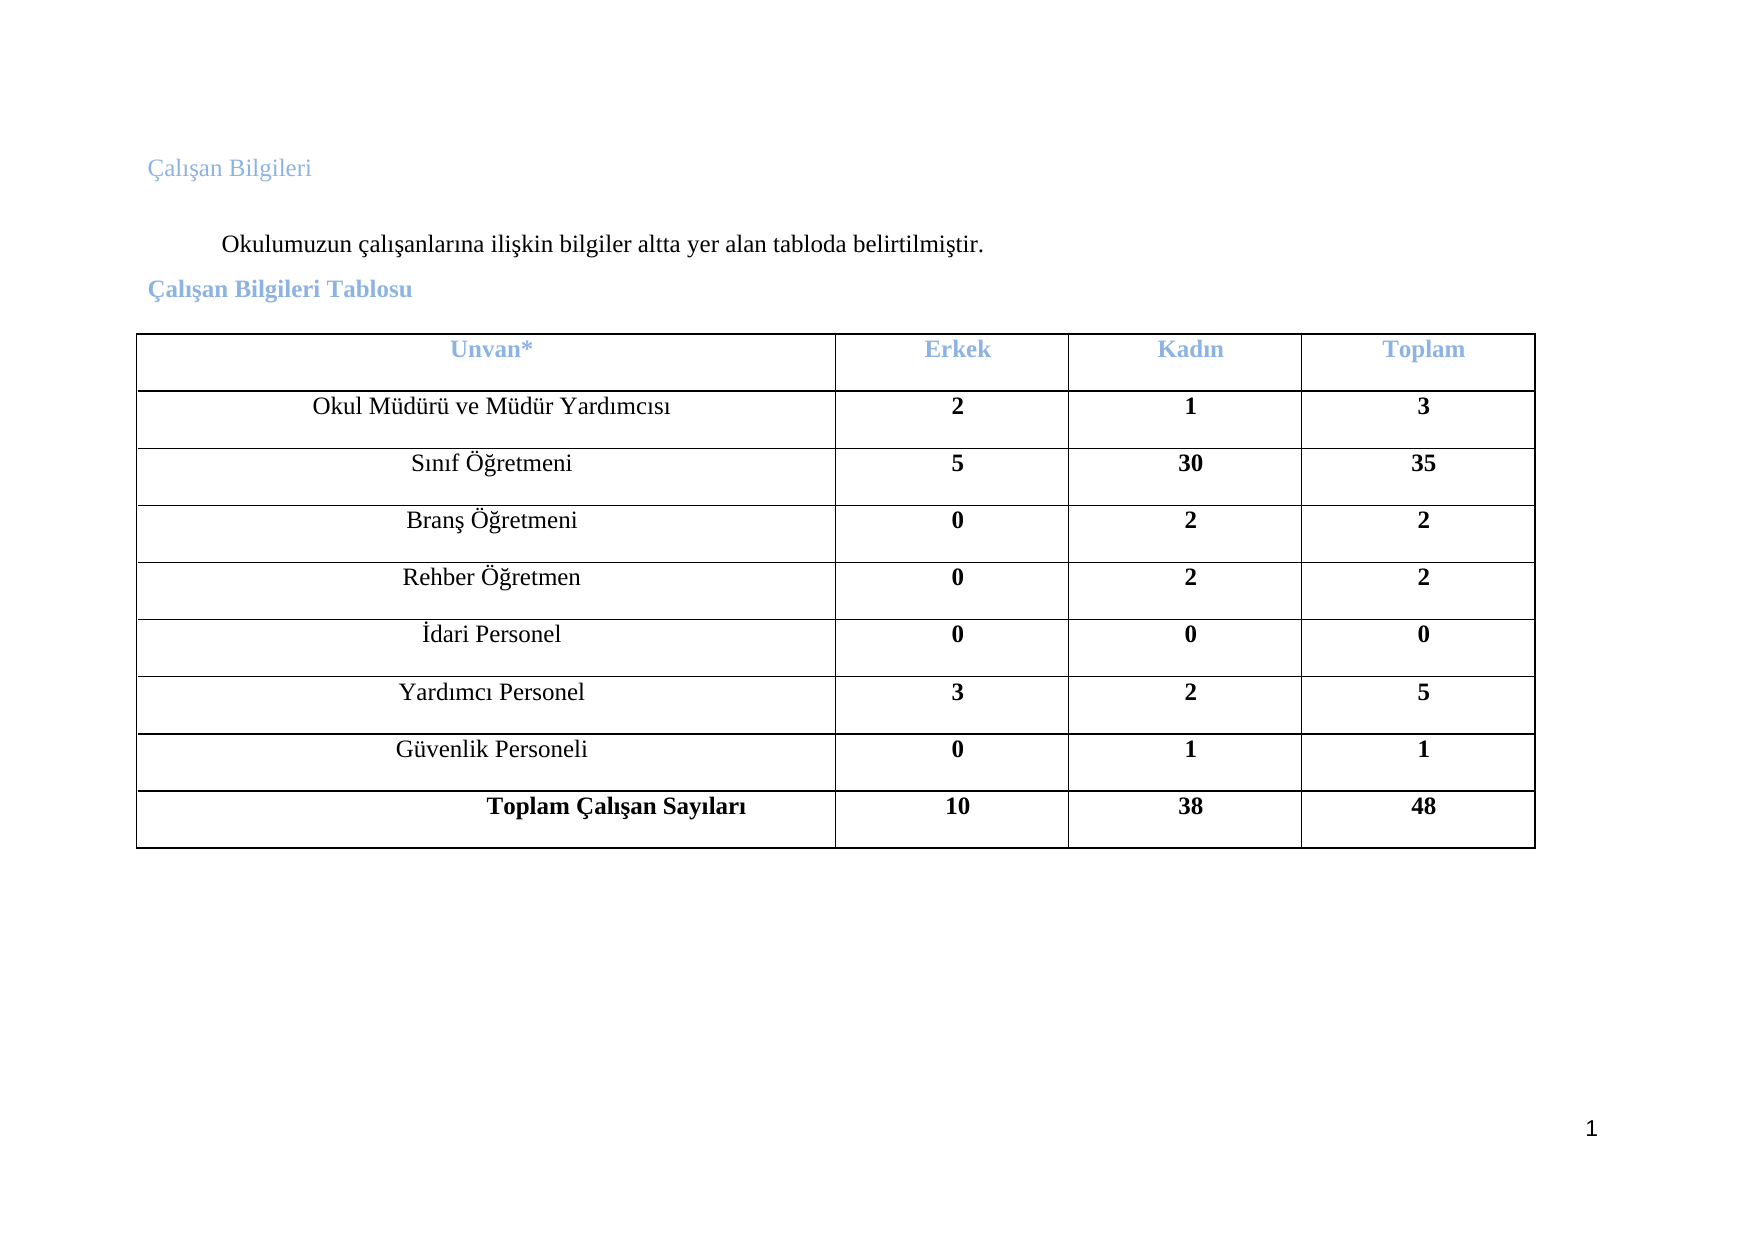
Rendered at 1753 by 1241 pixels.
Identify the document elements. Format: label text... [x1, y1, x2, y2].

table_cell 38 [1069, 792, 1301, 847]
table_cell 2 [1069, 677, 1301, 733]
table_header Toplam [1302, 335, 1534, 390]
table_cell 3 [836, 677, 1068, 733]
text Okulumuzun çalışanlarına ilişkin bilgiler altta yer alan tabloda belirtilmiştir. [221, 229, 1625, 258]
table_cell 2 [1302, 563, 1534, 619]
table_cell 10 [836, 792, 1068, 847]
table_cell 0 [836, 620, 1068, 676]
table_cell 2 [836, 392, 1068, 447]
table_cell 0 [836, 506, 1068, 562]
table_cell 5 [1302, 677, 1534, 733]
table_cell 0 [1069, 620, 1301, 676]
table_cell 0 [836, 563, 1068, 619]
table_cell Rehber Öğretmen [137, 563, 835, 619]
table_cell 3 [1302, 392, 1534, 447]
table_cell Yardımcı Personel [137, 677, 835, 733]
table_cell Okul Müdürü ve Müdür Yardımcısı [137, 391, 835, 447]
table_cell 0 [836, 735, 1068, 790]
table_cell 35 [1302, 449, 1534, 504]
text Çalışan Bilgileri [147, 153, 1625, 181]
table_cell Güvenlik Personeli [137, 734, 835, 790]
table_header Kadın [1069, 335, 1301, 390]
table_cell 0 [1302, 620, 1534, 676]
table_cell İdari Personel [137, 620, 835, 676]
table_cell 1 [1069, 735, 1301, 790]
table_cell 1 [1302, 735, 1534, 790]
table_cell 2 [1069, 563, 1301, 619]
table_cell 48 [1302, 792, 1534, 847]
table_cell 1 [1069, 392, 1301, 447]
table_header Unvan* [137, 335, 835, 390]
table_cell Toplam Çalışan Sayıları [137, 791, 835, 847]
table_cell Branş Öğretmeni [137, 506, 835, 562]
table_cell 2 [1302, 506, 1534, 562]
table_cell 5 [836, 449, 1068, 504]
table_cell 30 [1069, 449, 1301, 504]
table_cell 2 [1069, 506, 1301, 562]
table_cell Sınıf Öğretmeni [137, 449, 835, 504]
table_header Erkek [836, 335, 1068, 390]
text Çalışan Bilgileri Tablosu [147, 274, 1625, 303]
